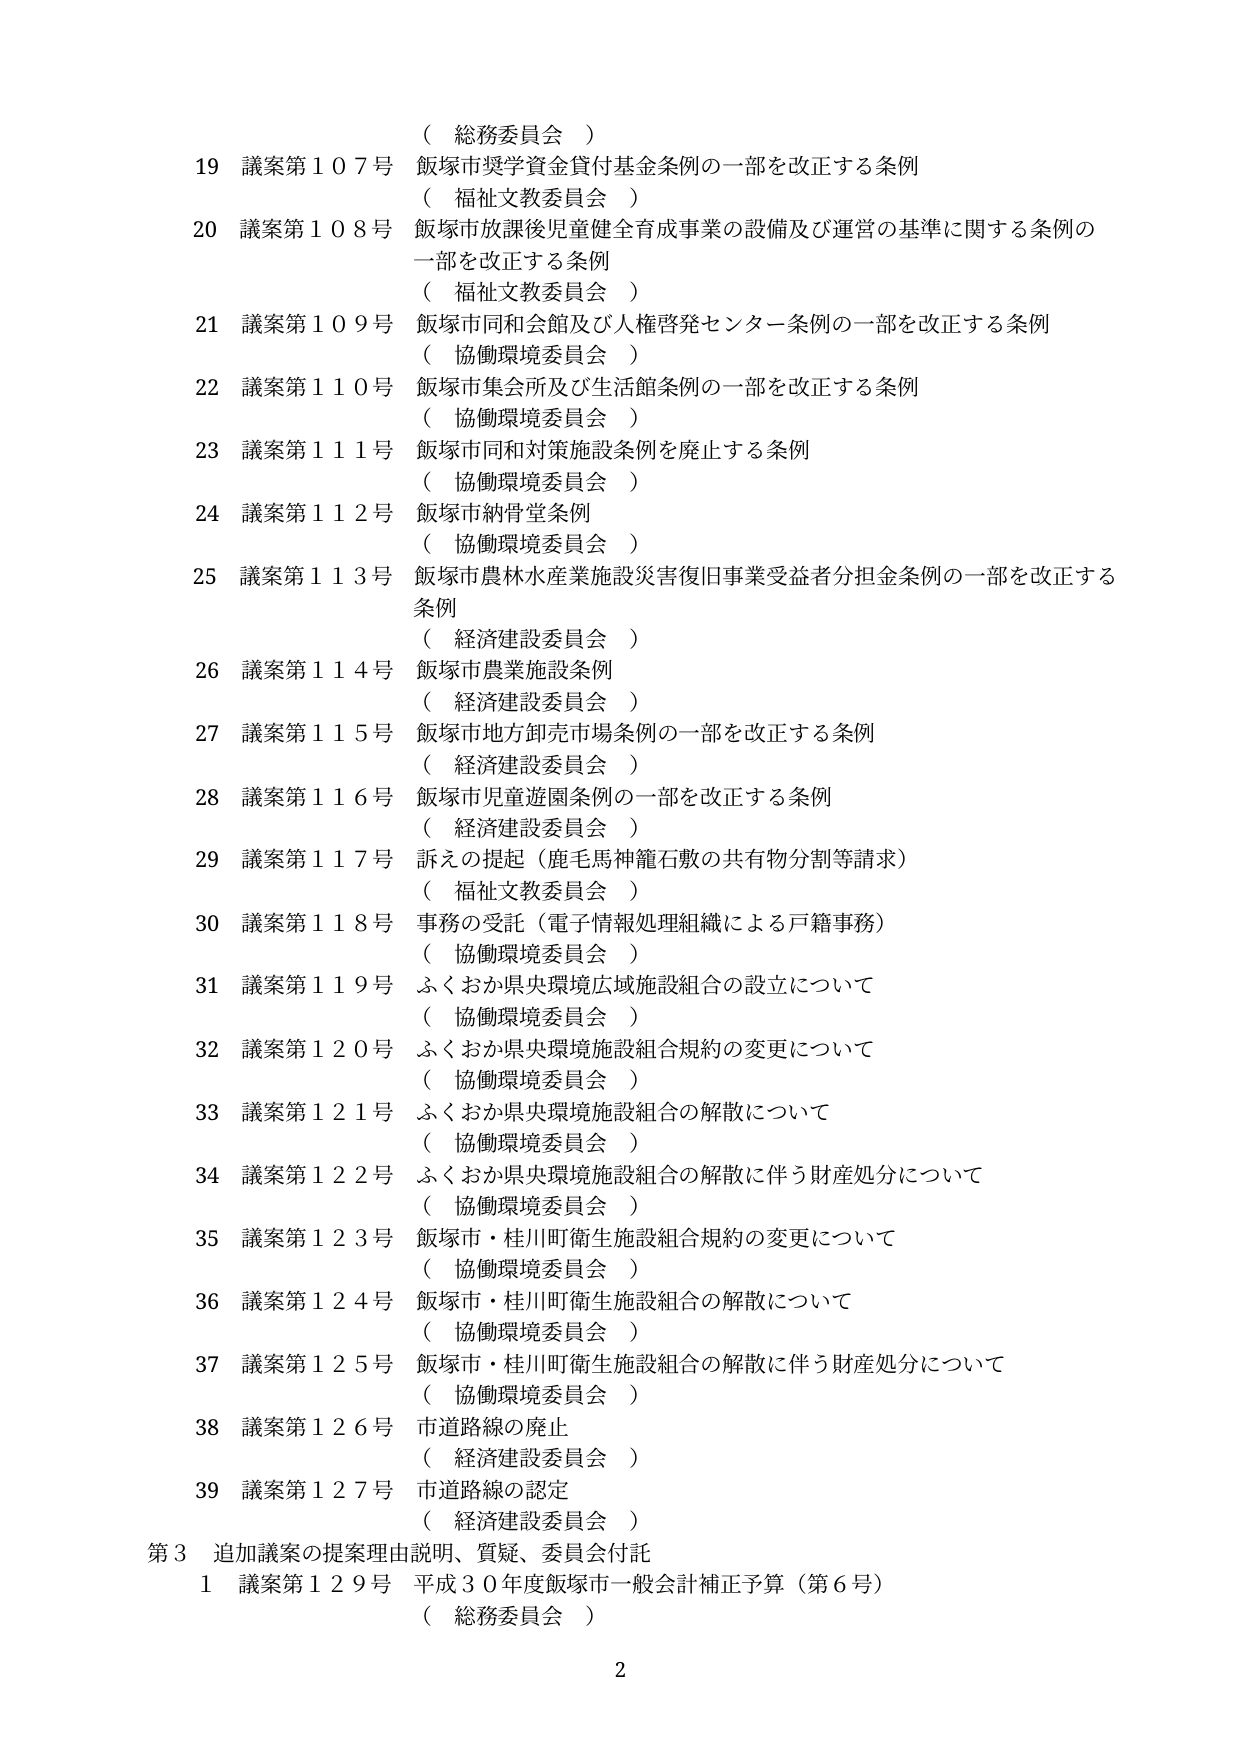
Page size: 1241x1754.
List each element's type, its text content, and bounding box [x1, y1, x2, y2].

text （ 総務委員会 ） [148, 1599, 1092, 1630]
text 35 議案第１２３号 飯塚市・桂川町衛生施設組合規約の変更について [148, 1221, 1092, 1252]
text （ 協働環境委員会 ） [148, 528, 1092, 559]
text 26 議案第１１４号 飯塚市農業施設条例 [148, 654, 1092, 685]
text （ 協働環境委員会 ） [148, 339, 1092, 370]
text 22 議案第１１０号 飯塚市集会所及び生活館条例の一部を改正する条例 [148, 370, 1092, 402]
text （ 福祉文教委員会 ） [148, 276, 1092, 307]
text 20 議案第１０８号 飯塚市放課後児童健全育成事業の設備及び運営の基準に関する条例の一部を改正する条例 [192, 213, 1098, 276]
text 29 議案第１１７号 訴えの提起（鹿毛馬神籠石敷の共有物分割等請求） [148, 843, 1092, 874]
text 28 議案第１１６号 飯塚市児童遊園条例の一部を改正する条例 [148, 780, 1092, 811]
text 19 議案第１０７号 飯塚市奨学資金貸付基金条例の一部を改正する条例 [148, 149, 1092, 181]
text 25 議案第１１３号 飯塚市農林水産業施設災害復旧事業受益者分担金条例の一部を改正する条例 [192, 559, 1120, 622]
text （ 協働環境委員会 ） [148, 1000, 1092, 1032]
text （ 協働環境委員会 ） [148, 1126, 1092, 1158]
text 23 議案第１１１号 飯塚市同和対策施設条例を廃止する条例 [148, 433, 1092, 465]
text 32 議案第１２０号 ふくおか県央環境施設組合規約の変更について [148, 1032, 1092, 1063]
text （ 福祉文教委員会 ） [148, 181, 1092, 213]
text 第３ 追加議案の提案理由説明、質疑、委員会付託 [148, 1536, 1092, 1567]
text （ 協働環境委員会 ） [148, 465, 1092, 496]
text 27 議案第１１５号 飯塚市地方卸売市場条例の一部を改正する条例 [148, 717, 1092, 748]
text 33 議案第１２１号 ふくおか県央環境施設組合の解散について [148, 1095, 1092, 1126]
text （ 総務委員会 ） [148, 118, 1092, 149]
text 24 議案第１１２号 飯塚市納骨堂条例 [148, 496, 1092, 528]
text １ 議案第１２９号 平成３０年度飯塚市一般会計補正予算（第６号） [148, 1567, 1092, 1599]
text （ 経済建設委員会 ） [148, 811, 1092, 843]
text 39 議案第１２７号 市道路線の認定 [148, 1473, 1092, 1504]
text （ 経済建設委員会 ） [148, 748, 1092, 780]
text （ 協働環境委員会 ） [148, 937, 1092, 969]
text 34 議案第１２２号 ふくおか県央環境施設組合の解散に伴う財産処分について [148, 1158, 1092, 1189]
text （ 協働環境委員会 ） [148, 402, 1092, 433]
text （ 経済建設委員会 ） [148, 685, 1092, 717]
text 21 議案第１０９号 飯塚市同和会館及び人権啓発センター条例の一部を改正する条例 [148, 307, 1092, 339]
text （ 経済建設委員会 ） [148, 1441, 1092, 1473]
text 37 議案第１２５号 飯塚市・桂川町衛生施設組合の解散に伴う財産処分について [148, 1347, 1092, 1378]
text （ 協働環境委員会 ） [148, 1315, 1092, 1347]
text 36 議案第１２４号 飯塚市・桂川町衛生施設組合の解散について [148, 1284, 1092, 1315]
text （ 協働環境委員会 ） [148, 1063, 1092, 1095]
text 30 議案第１１８号 事務の受託（電子情報処理組織による戸籍事務） [148, 906, 1092, 937]
text （ 協働環境委員会 ） [148, 1252, 1092, 1284]
text （ 経済建設委員会 ） [148, 622, 1092, 654]
text （ 福祉文教委員会 ） [148, 874, 1092, 906]
text 31 議案第１１９号 ふくおか県央環境広域施設組合の設立について [148, 969, 1092, 1000]
text （ 経済建設委員会 ） [148, 1504, 1092, 1536]
text （ 協働環境委員会 ） [148, 1378, 1092, 1410]
text 38 議案第１２６号 市道路線の廃止 [148, 1410, 1092, 1441]
text （ 協働環境委員会 ） [148, 1189, 1092, 1221]
